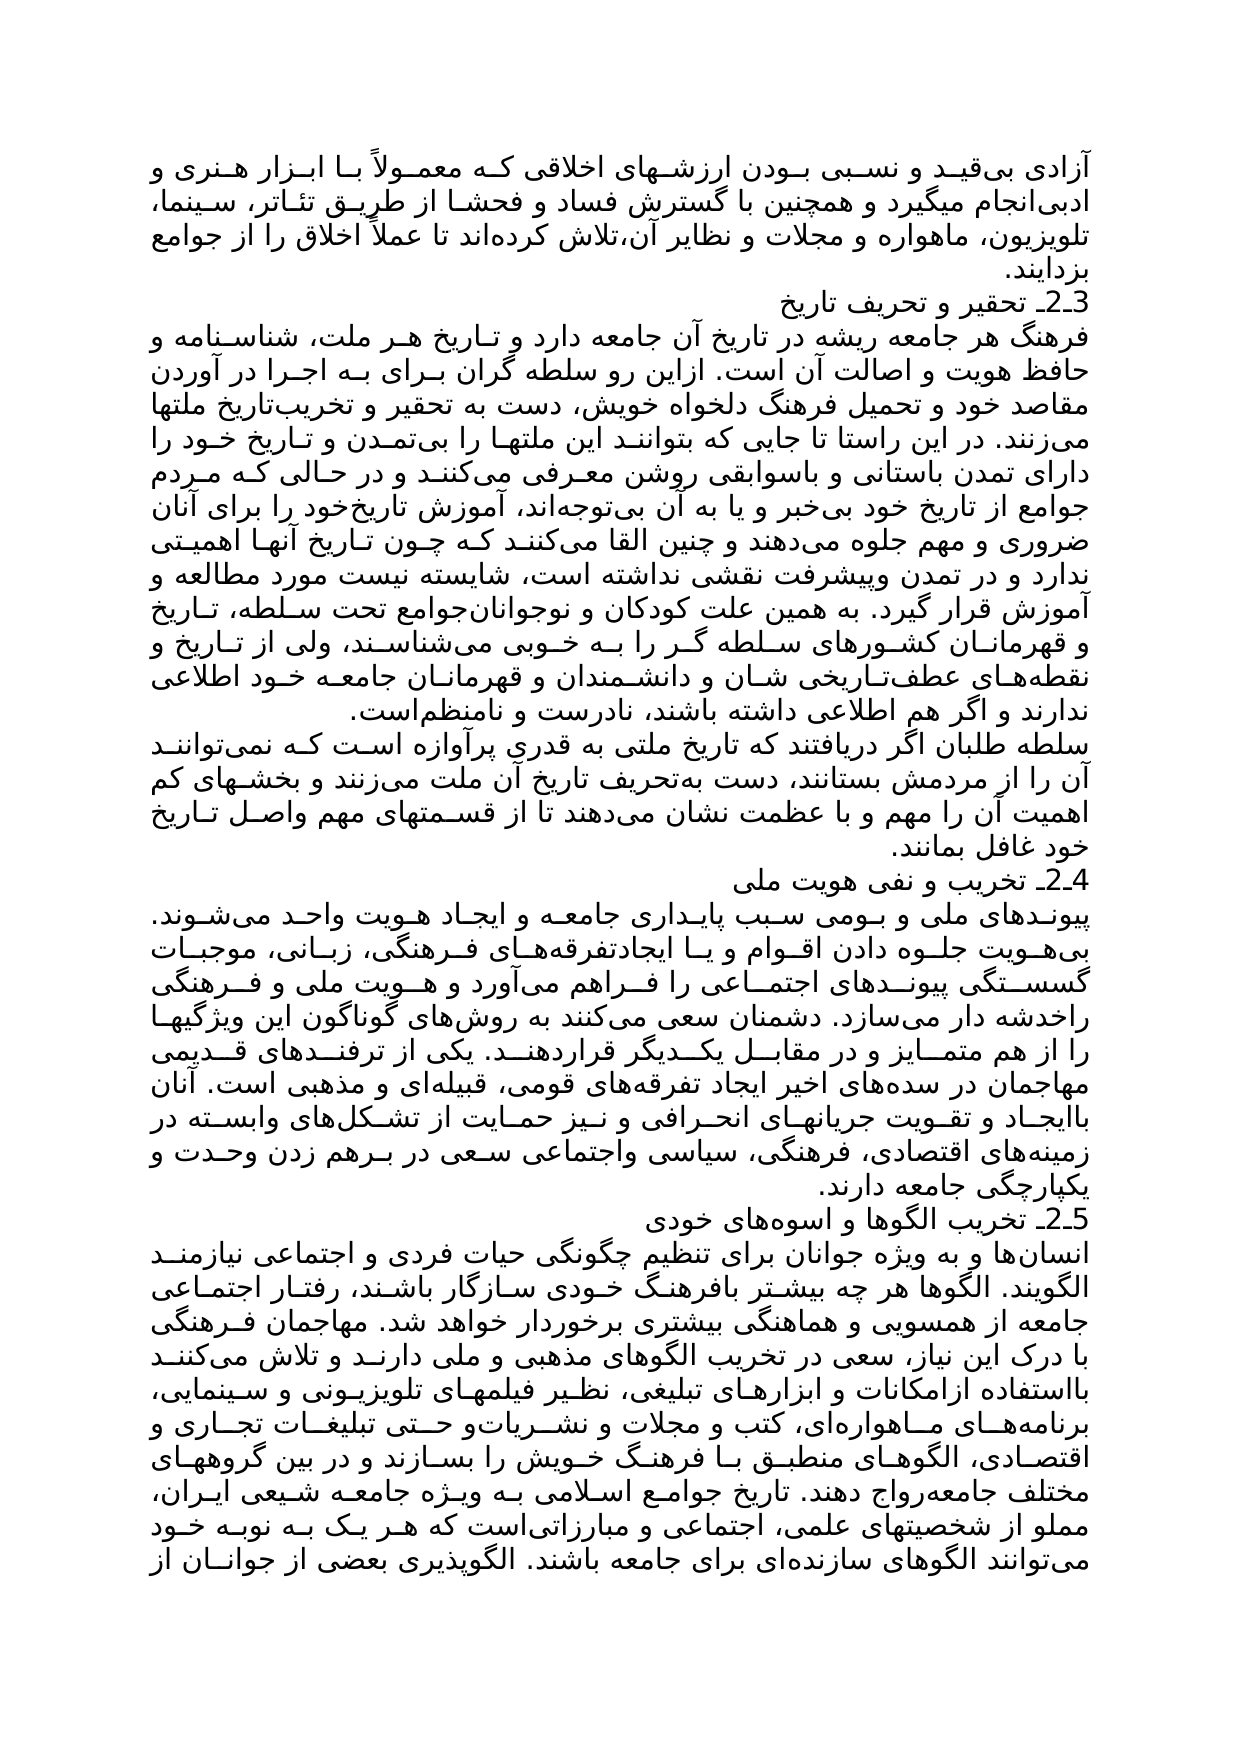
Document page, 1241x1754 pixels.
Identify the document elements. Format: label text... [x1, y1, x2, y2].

text 4ـ2ـ تخریب و نفی هویت ملی [150, 863, 1090, 897]
text ‌فرهنگ هر جامعه ریشه در تاریخ آن جامعه دارد و تاریخ هر ملت، شناسنامه و حافظ هویت و اصالت آن است. از‌این رو سلطه گران برای به اجرا در آوردن مقاصد خود و تحمیل فرهنگ دلخواه خویش، دست به تحقیر و تخریب‌تاریخ ملتها می‌زنند. در این راستا تا جایی که بتوانند این ملتها را بی‌تمدن و تاریخ خود را دارای تمدن باستانی و با‌سوابقی روشن معرفی می‌کنند و در حالی که مردم جوامع از تاریخ خود بی‌خبر و یا به آن بی‌توجه‌اند، آموزش تاریخ‌خود را برای آنان ضروری و مهم جلوه می‌دهند و چنین القا می‌کنند که چون تاریخ آنها اهمیتی ندارد و در تمدن و‌پیشرفت نقشی نداشته است، شایسته نیست مورد مطالعه و آموزش قرار گیرد. به همین علت کودکان و نوجوانان‌جوامع تحت سلطه، تاریخ و قهرمانان کشورهای سلطه گر را به خوبی می‌شناسند، ولی از تاریخ و نقطه‌های عطف‌تاریخی شان و دانشمندان و قهرمانان جامعه خود اطلاعی ندارند و اگر هم اطلاعی داشته باشند، نادرست و نامنظم‌است. [150, 320, 1090, 727]
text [150, 1237, 1090, 1576]
text 5ـ2ـ تخریب الگوها و اسوه‌های خودی [150, 1203, 1090, 1237]
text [150, 150, 1090, 286]
text ‌پیوندهای ملی و بومی سبب پایداری جامعه و ایجاد هویت واحد می‌شوند. بی‌هویت جلوه دادن اقوام و یا ایجاد‌تفرقه‌های فرهنگی، زبانی، موجبات گسستگی پیوندهای اجتماعی را فراهم می‌آورد و هویت ملی و فرهنگی را‌خدشه دار می‌سازد. دشمنان سعی می‌کنند به روش‌های گوناگون این ویژگیها را از هم متمایز و در مقابل یکدیگر قرار‌دهند. یکی از ترفندهای قدیمی مهاجمان در سده‌های اخیر ایجاد تفرقه‌های قومی، قبیله‌ای و مذهبی است. آنان با‌ایجاد و تقویت جریانهای انحرافی و نیز حمایت از تشکل‌های وابسته در زمینه‌های اقتصادی، فرهنگی، سیاسی و‌اجتماعی سعی در برهم زدن وحدت و یکپارچگی جامعه دارند. [150, 897, 1090, 1203]
text ‌سلطه طلبان اگر دریافتند که تاریخ ملتی به قدری پرآوازه است که نمی‌توانند آن را از مردمش بستانند، دست به‌تحریف تاریخ آن ملت می‌زنند و بخشهای کم اهمیت آن را مهم و با عظمت نشان می‌دهند تا از قسمتهای مهم و‌اصل تاریخ خود غافل بمانند. [150, 727, 1090, 863]
text 3ـ2ـ تحقیر و تحریف تاریخ [150, 286, 1090, 320]
